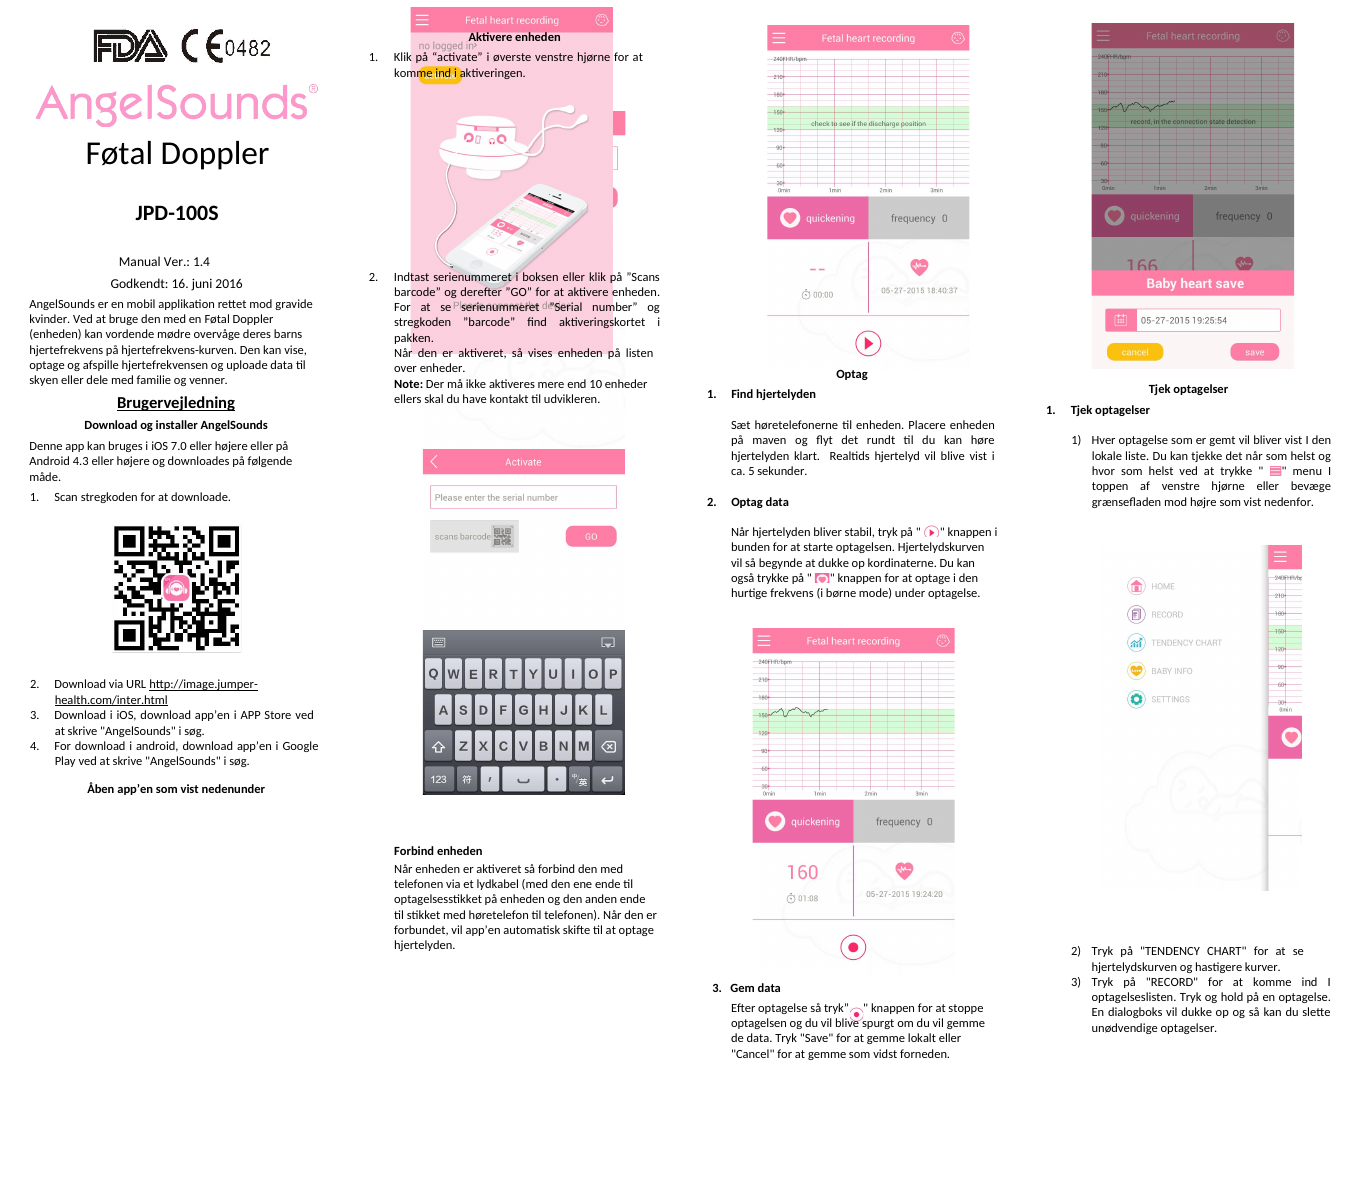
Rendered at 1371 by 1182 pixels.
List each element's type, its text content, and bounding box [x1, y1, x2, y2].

text Når hjertelyden bliver stabil, tryk på " " knappen i bunden for at starte optagelsen. Hjertelydskurven vil så begynde at dukke op kordinaterne. Du kan også trykke på " " knappen for at optage i den hurtige frekvens (i børne mode) under optagelse. [731, 524, 998, 601]
text JPD-100S [135, 199, 323, 226]
picture [1091, 23, 1295, 369]
list Tryk på "RECORD" for at komme ind I optagelseslisten. Tryk og hold på en optagelse. En dialogboks vil dukke op og så kan du slette unødvendige optagelser. [1071, 974, 1331, 1035]
picture [410, 44, 613, 49]
text Åben app’en som vist nedenunder [29, 781, 323, 796]
text 3. Gem data [712, 981, 998, 996]
text Når den er aktiveret, så vises enheden på listen over enheder. [394, 345, 654, 376]
list Download i iOS, download app’en i APP Store ved at skrive "AngelSounds" i søg. [30, 707, 314, 738]
text Download og installer AngelSounds [29, 418, 323, 433]
text Aktivere enheden [368, 29, 660, 44]
list Klik på “activate” i øverste venstre hjørne for at komme ind i aktiveringen. [368, 49, 644, 80]
picture [752, 628, 955, 975]
list Tryk på "TENDENCY CHART" for at se hjertelydskurven og hastigere kurver. [1071, 943, 1304, 974]
list Hver optagelse som er gemt vil bliver vist I den lokale liste. Du kan tjekke det når som helst og hvor som helst ved at trykke " " menu I toppen af venstre hjørne eller bevæge grænsefladen mod højre som vist nedenfor. [1071, 432, 1331, 509]
picture [923, 525, 940, 537]
picture [1099, 545, 1302, 891]
text AngelSounds er en mobil applikation rettet mod gravide kvinder. Ved at bruge den med en Føtal Doppler (enheden) kan vordende mødre overvåge deres barns hjertefrekvens på hjertefrekvens-kurven. Den kan vise, optage og afspille hjertefrekvensen og uploade data til skyen eller dele med familie og venner. [29, 296, 323, 388]
text Note: Der må ikke aktiveres mere end 10 enheder ellers skal du have kontakt til udvikleren. [394, 376, 658, 407]
text Sæt høretelefonerne til enheden. Placere enheden på maven og flyt det rundt til du kan høre hjertelyden klart. Realtids hjertelyd vil blive vist i ca. 5 sekunder. [731, 417, 995, 478]
picture [422, 407, 626, 795]
text Brugervejledning [29, 392, 323, 413]
text Optag [706, 366, 998, 381]
text Denne app kan bruges i iOS 7.0 eller højere eller på Android 4.3 eller højere og downloades på følgende måde. [29, 438, 319, 484]
list Indtast serienummeret i boksen eller klik på ”Scans barcode” og derefter ”GO” for at aktivere enheden. For at se serienummeret ”Serial number” og stregkoden ”barcode” find aktiveringskortet i pakken. [368, 269, 660, 345]
text Tjek optagelser [1046, 381, 1331, 396]
picture [112, 524, 242, 653]
picture [410, 7, 613, 29]
text Godkendt: 16. juni 2016 [110, 275, 323, 291]
picture [1270, 466, 1282, 476]
text Manual Ver.: 1.4 [119, 253, 323, 270]
text Når enheden er aktiveret så forbind den med telefonen via et lydkabel (med den ene ende til optagelsesstikket på enheden og den anden ende til stikket med høretelefon til telefonen). Når den er forbundet, vil app’en automatisk skifte til at optage hjertelyden. [394, 861, 658, 953]
list Tjek optagelser [1046, 402, 1331, 417]
list Find hjertelyden [707, 387, 998, 402]
list Download via URL http://image.jumper-health.com/inter.html [30, 677, 273, 707]
picture [767, 25, 970, 366]
list Scan stregkoden for at downloade. [29, 489, 323, 504]
list Optag data [707, 494, 998, 509]
text Føtal Doppler [85, 132, 323, 173]
list For download i android, download app’en i Google Play ved at skrive "AngelSounds" i søg. [30, 738, 319, 769]
picture [410, 80, 626, 269]
text Forbind enheden [394, 844, 658, 859]
picture [814, 573, 830, 583]
text Efter optagelse så tryk” " knappen for at stoppe optagelsen og du vil blive spurgt om du vil gemme de data. Tryk "Save" for at gemme lokalt eller "Cancel" for at gemme som vidst forneden. [731, 1000, 998, 1061]
picture [93, 25, 275, 65]
picture [32, 77, 322, 127]
